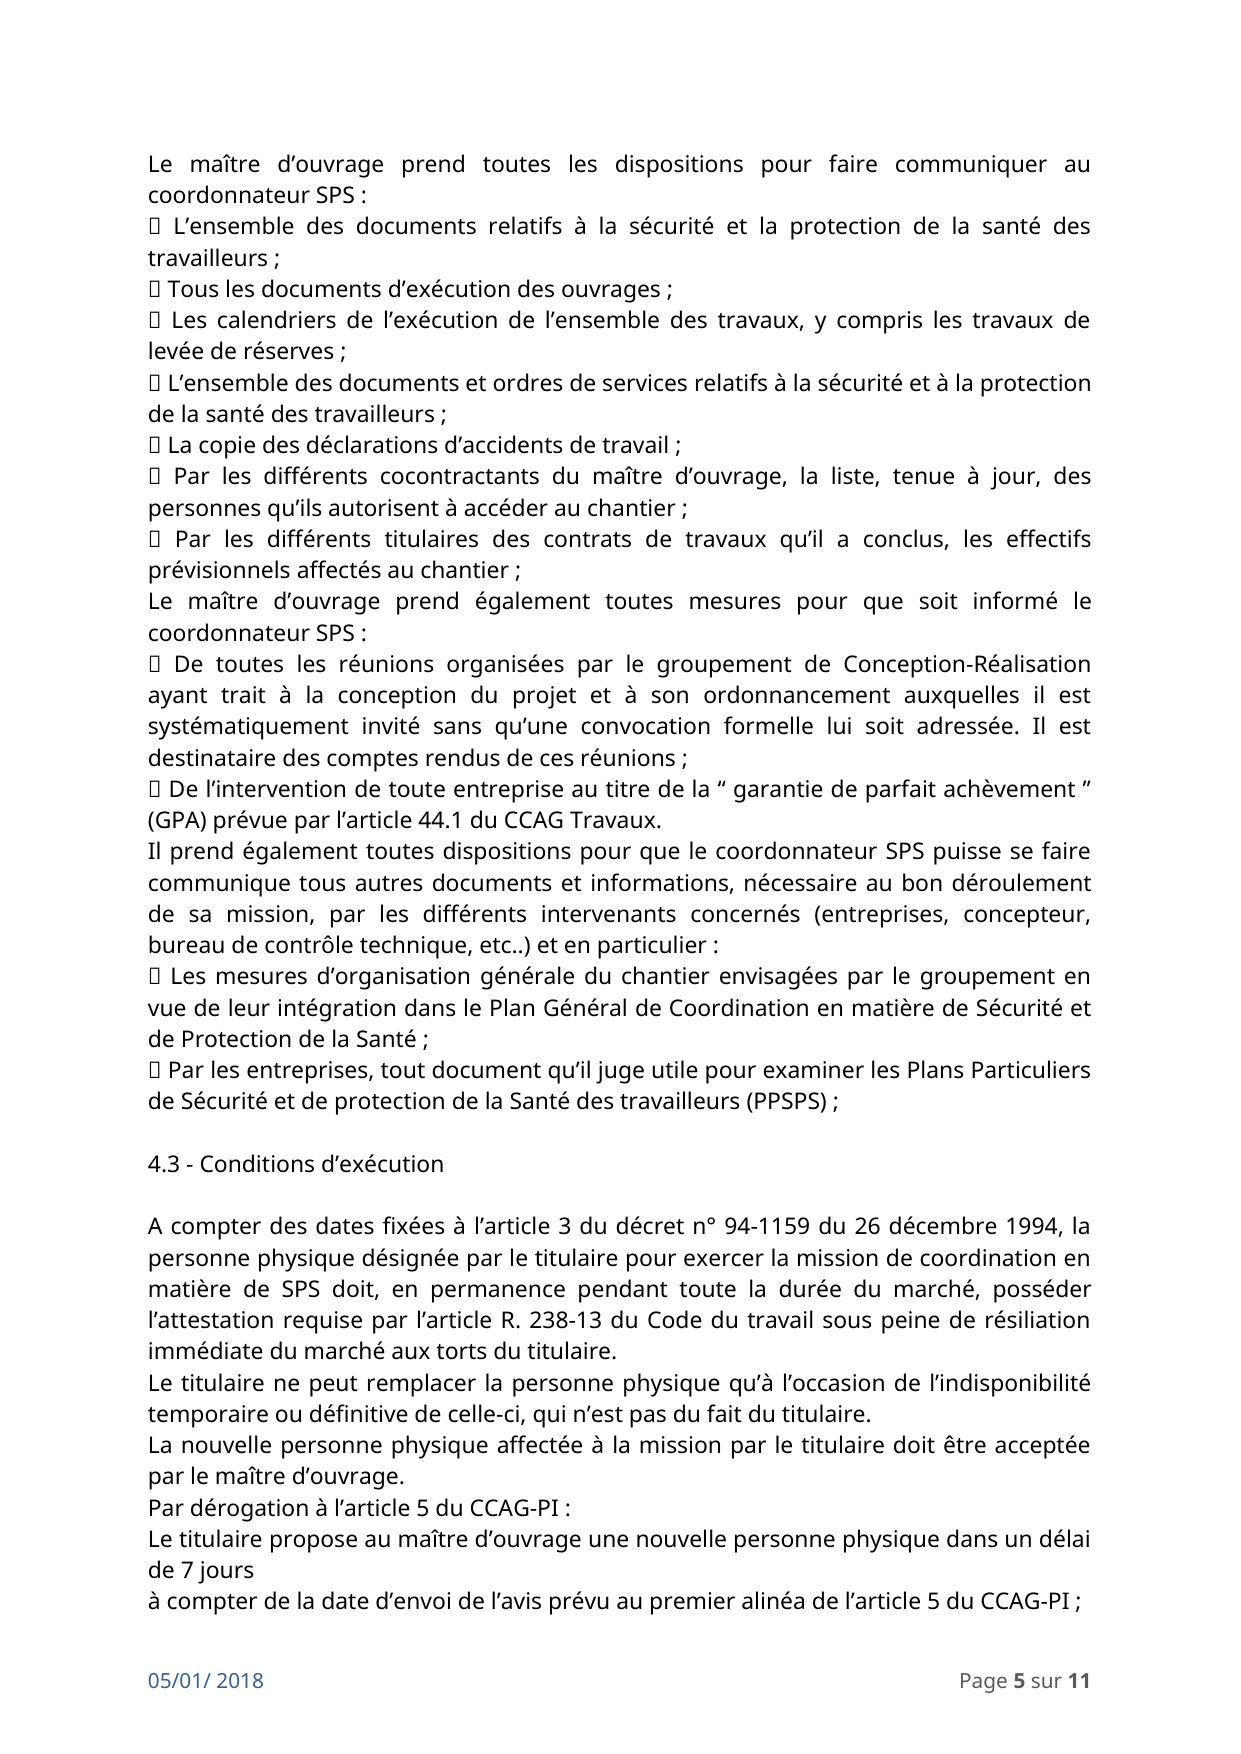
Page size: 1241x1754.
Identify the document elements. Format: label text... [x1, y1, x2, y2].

text  De toutes les réunions organisées par le groupement de Conception-Réalisation ayant trait à la conception du projet et à son ordonnancement auxquelles il est systématiquement invité sans qu’une convocation formelle lui soit adressée. Il est destinataire des comptes rendus de ces réunions ; [148, 648, 1092, 773]
text  Les mesures d’organisation générale du chantier envisagées par le groupement en vue de leur intégration dans le Plan Général de Coordination en matière de Sécurité et de Protection de la Santé ; [148, 960, 1092, 1054]
text La nouvelle personne physique affectée à la mission par le titulaire doit être acceptée par le maître d’ouvrage. [148, 1429, 1092, 1491]
text Par dérogation à l’article 5 du CCAG-PI : [148, 1491, 1092, 1523]
text  La copie des déclarations d’accidents de travail ; [148, 429, 1092, 460]
text Le titulaire ne peut remplacer la personne physique qu’à l’occasion de l’indisponibilité temporaire ou définitive de celle-ci, qui n’est pas du fait du titulaire. [148, 1366, 1092, 1429]
text Le maître d’ouvrage prend toutes les dispositions pour faire communiquer au coordonnateur SPS : [148, 148, 1092, 210]
text  Par les différents titulaires des contrats de travaux qu’il a conclus, les effectifs prévisionnels affectés au chantier ; [148, 523, 1092, 585]
text  L’ensemble des documents relatifs à la sécurité et la protection de la santé des travailleurs ; [148, 210, 1092, 273]
text à compter de la date d’envoi de l’avis prévu au premier alinéa de l’article 5 du CCAG-PI ; [148, 1585, 1092, 1616]
text  Les calendriers de l’exécution de l’ensemble des travaux, y compris les travaux de levée de réserves ; [148, 304, 1092, 366]
text  Tous les documents d’exécution des ouvrages ; [148, 273, 1092, 304]
text 4.3 - Conditions d’exécution [148, 1148, 1092, 1179]
text Le maître d’ouvrage prend également toutes mesures pour que soit informé le coordonnateur SPS : [148, 585, 1092, 648]
text A compter des dates fixées à l’article 3 du décret n° 94-1159 du 26 décembre 1994, la personne physique désignée par le titulaire pour exercer la mission de coordination en matière de SPS doit, en permanence pendant toute la durée du marché, posséder l’attestation requise par l’article R. 238-13 du Code du travail sous peine de résiliation immédiate du marché aux torts du titulaire. [148, 1210, 1092, 1366]
text  Par les entreprises, tout document qu’il juge utile pour examiner les Plans Particuliers de Sécurité et de protection de la Santé des travailleurs (PPSPS) ; [148, 1054, 1092, 1116]
text  Par les différents cocontractants du maître d’ouvrage, la liste, tenue à jour, des personnes qu’ils autorisent à accéder au chantier ; [148, 460, 1092, 523]
text Il prend également toutes dispositions pour que le coordonnateur SPS puisse se faire communique tous autres documents et informations, nécessaire au bon déroulement de sa mission, par les différents intervenants concernés (entreprises, concepteur, bureau de contrôle technique, etc..) et en particulier : [148, 835, 1092, 960]
text Le titulaire propose au maître d’ouvrage une nouvelle personne physique dans un délai de 7 jours [148, 1523, 1092, 1585]
text  L’ensemble des documents et ordres de services relatifs à la sécurité et à la protection de la santé des travailleurs ; [148, 366, 1092, 429]
text  De l’intervention de toute entreprise au titre de la “ garantie de parfait achèvement ” (GPA) prévue par l’article 44.1 du CCAG Travaux. [148, 773, 1092, 835]
